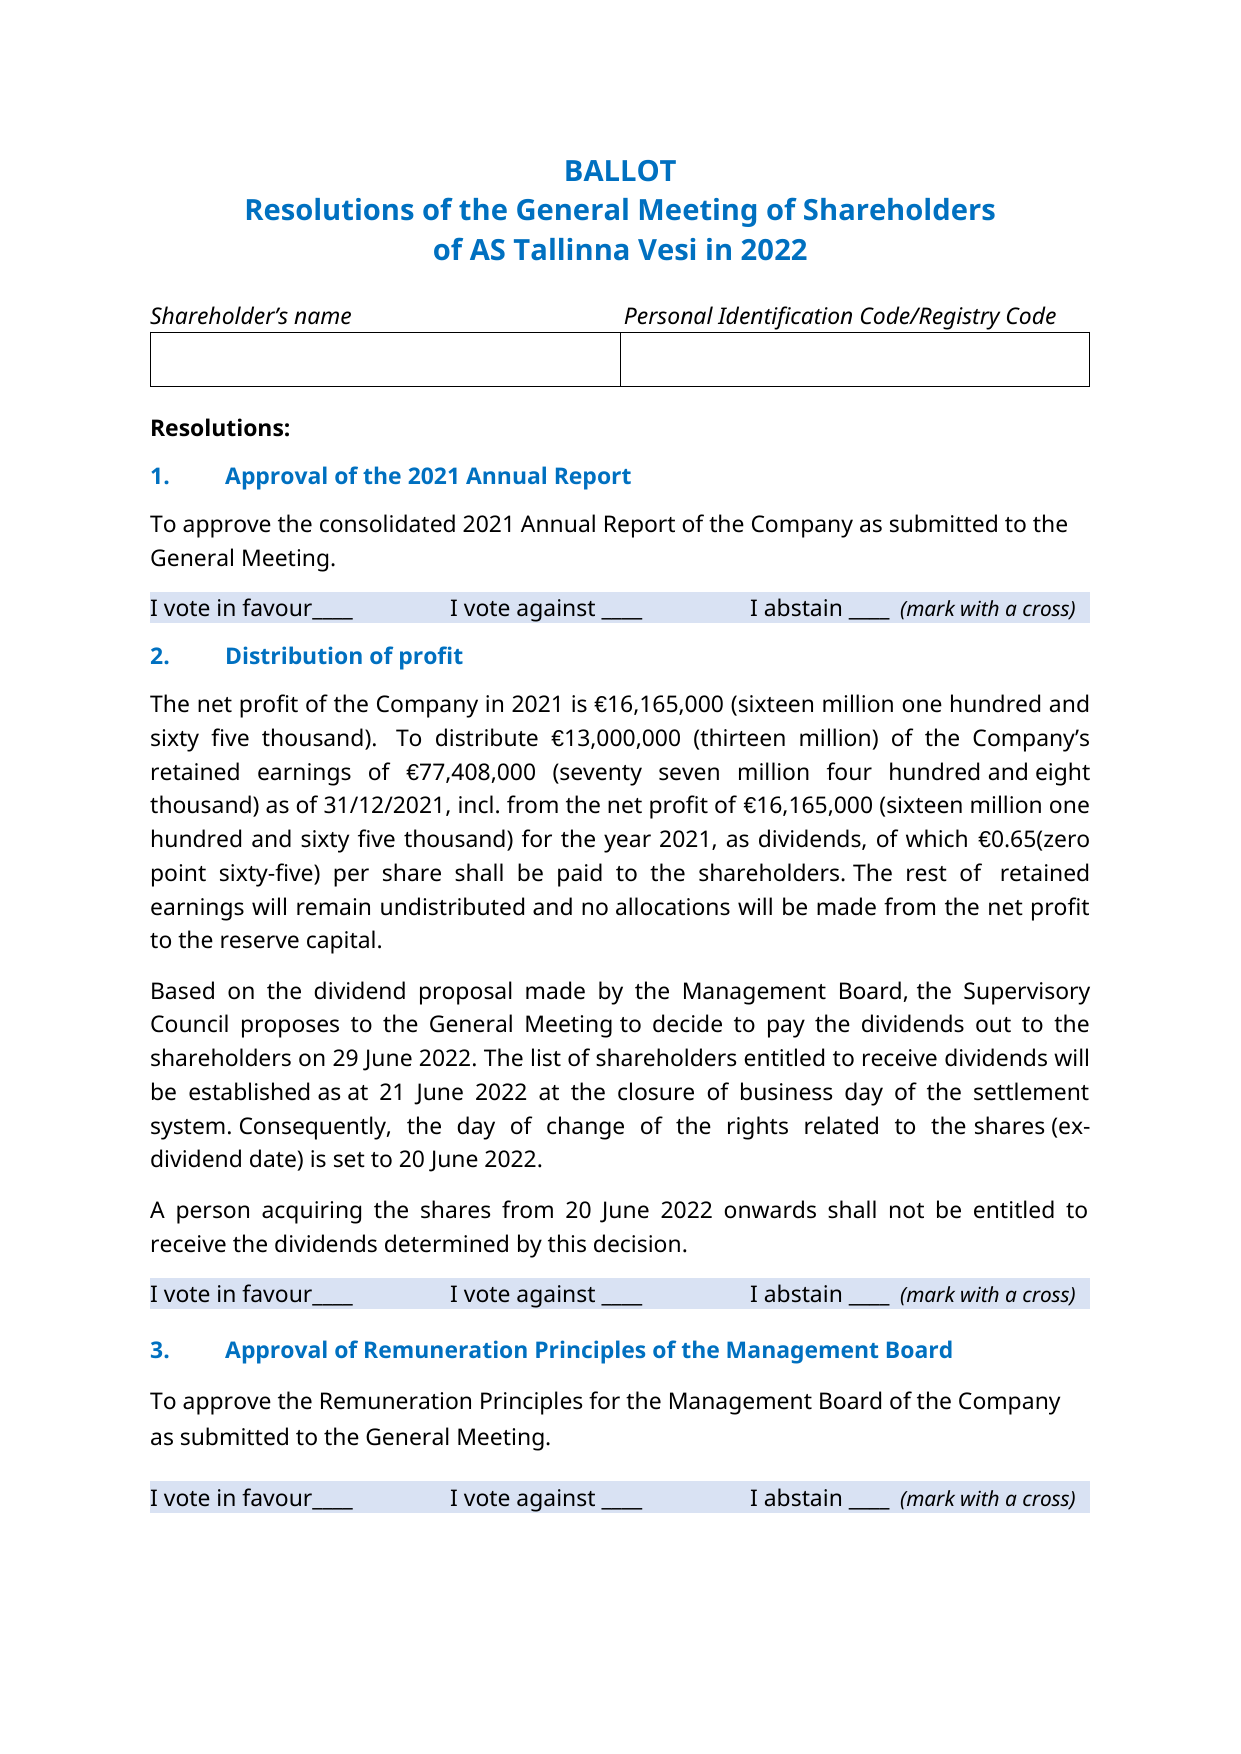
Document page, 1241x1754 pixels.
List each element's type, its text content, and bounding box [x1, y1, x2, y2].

text Resolutions of the General Meeting of Shareholders [150, 190, 1090, 229]
text The net profit of the Company in 2021 is €16,165,000 (sixteen million one hundred and sixty five thousand). To distribute €13,000,000 (thirteen million) of the Company’s retained earnings of €77,408,000 (seventy seven million four hundred and eight thousand) as of 31/12/2021, incl. from the net profit of €16,165,000 (sixteen million one hundred and sixty five thousand) for the year 2021, as dividends, of which €0.65(zero point sixty-five) per share shall be paid to the shareholders. The rest of retained earnings will remain undistributed and no allocations will be made from the net profit to the reserve capital. [150, 688, 1090, 955]
text Resolutions: [150, 412, 1090, 443]
text of AS Tallinna Vesi in 2022 [150, 229, 1090, 269]
text Based on the dividend proposal made by the Management Board, the Supervisory Council proposes to the General Meeting to decide to pay the dividends out to the shareholders on 29 June 2022. The list of shareholders entitled to receive dividends will be established as at 21 June 2022 at the closure of business day of the settlement system. Consequently, the day of change of the rights related to the shares (ex-dividend date) is set to 20 June 2022. [150, 974, 1090, 1174]
text To approve the Remuneration Principles for the Management Board of the Company as submitted to the General Meeting. [150, 1384, 1076, 1452]
table_header [151, 333, 620, 386]
text I vote in favour____ I vote against ____ I abstain ____ (mark with a cross) [150, 1481, 1090, 1513]
text BALLOT [150, 150, 1090, 190]
table_header [621, 333, 1089, 386]
text 2. Distribution of profit [150, 640, 1090, 671]
text Shareholder’s name Personal Identification Code/Registry Code [150, 300, 1090, 332]
text I vote in favour____ I vote against ____ I abstain ____ (mark with a cross) [150, 592, 1090, 623]
text 3. Approval of Remuneration Principles of the Management Board [150, 1334, 1090, 1365]
text To approve the consolidated 2021 Annual Report of the Company as submitted to the General Meeting. [150, 508, 1090, 573]
text A person acquiring the shares from 20 June 2022 onwards shall not be entitled to receive the dividends determined by this decision. [150, 1194, 1090, 1259]
text I vote in favour____ I vote against ____ I abstain ____ (mark with a cross) [150, 1278, 1090, 1309]
text 1. Approval of the 2021 Annual Report [150, 460, 1090, 491]
